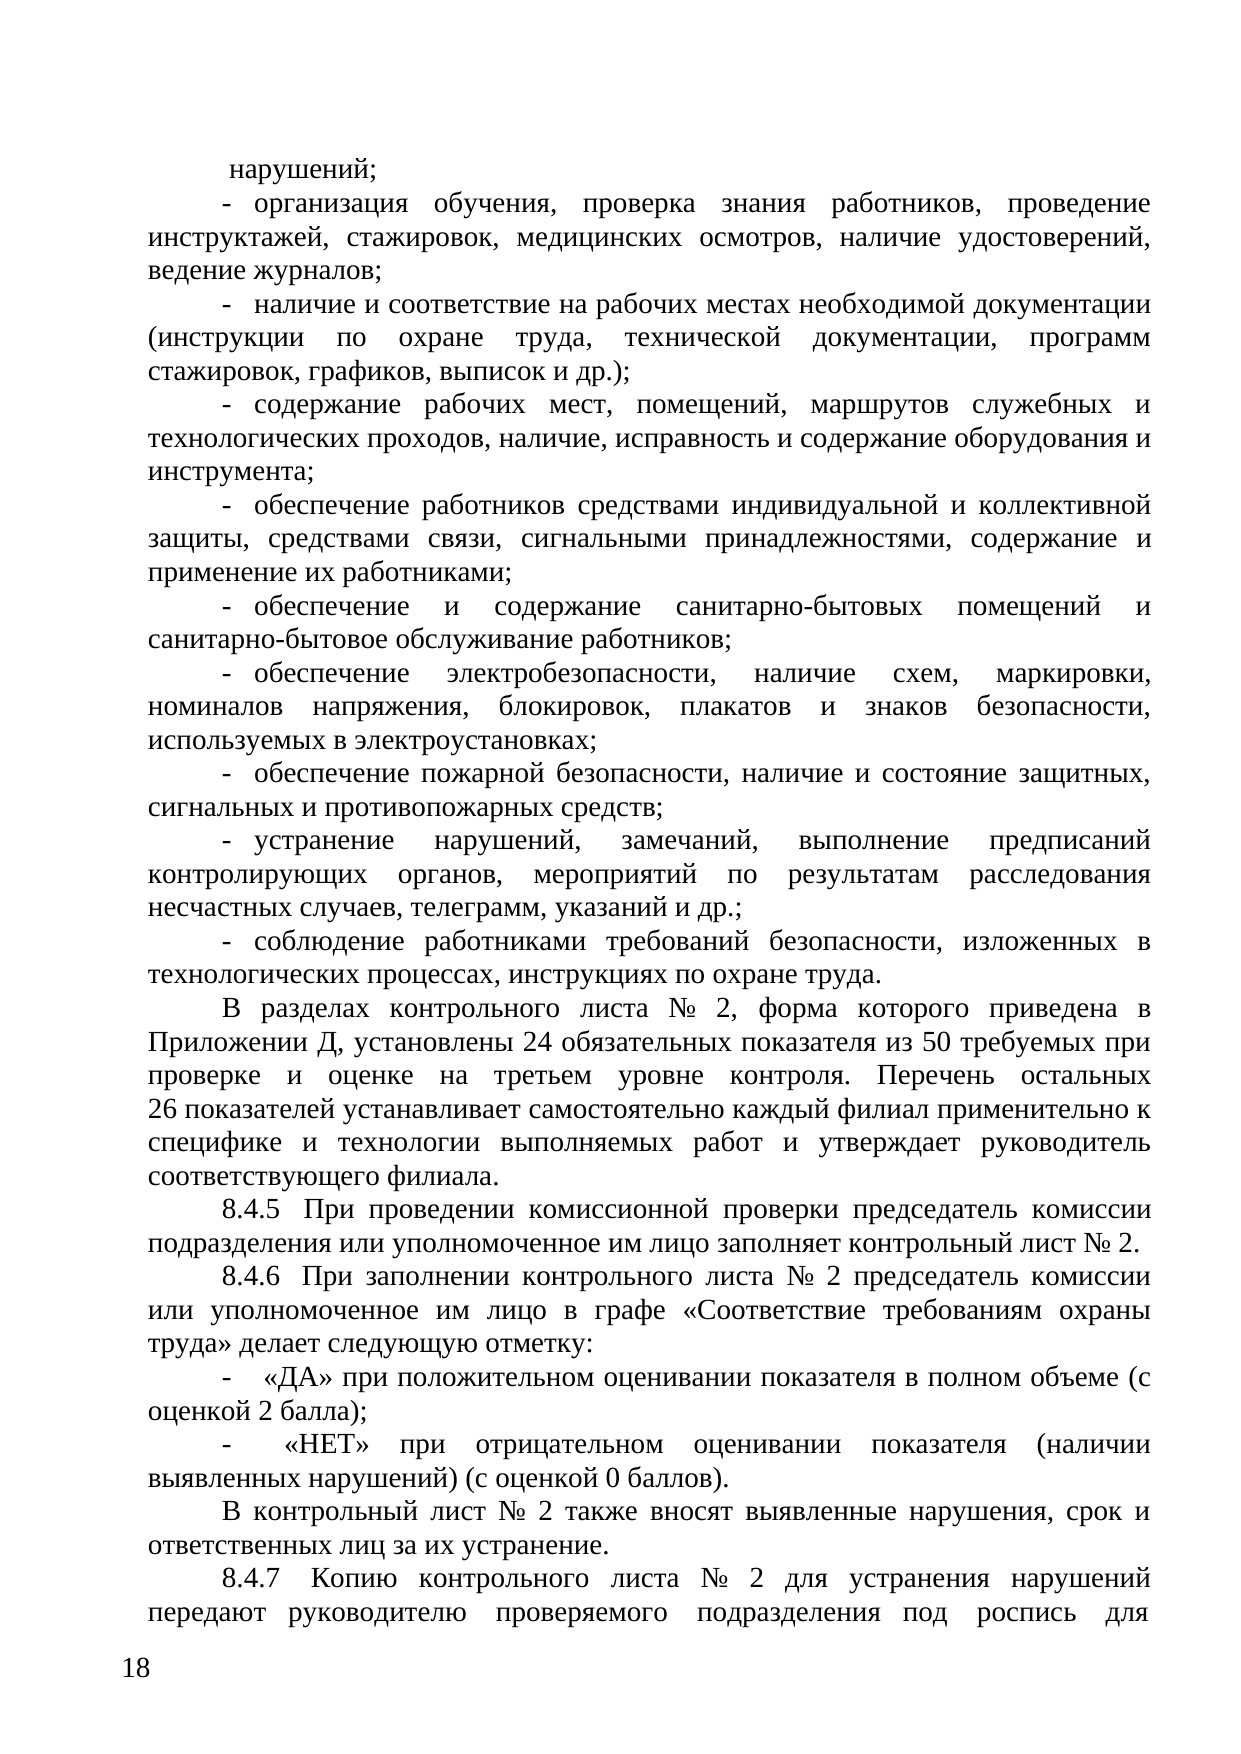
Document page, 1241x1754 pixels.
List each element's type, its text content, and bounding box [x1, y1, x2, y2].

text - содержание рабочих мест, помещений, маршрутов служебных и технологических проходов, наличие, исправность и содержание оборудования и инструмента; [148, 386, 1152, 487]
text - «НЕТ» при отрицательном оценивании показателя (наличии выявленных нарушений) (с оценкой 0 баллов). [148, 1426, 1152, 1493]
text - соблюдение работниками требований безопасности, изложенных в технологических процессах, инструкциях по охране труда. [148, 923, 1152, 990]
text 8.4.6 При заполнении контрольного листа № 2 председатель комиссии или уполномоченное им лицо в графе «Соответствие требованиям охраны труда» делает следующую отметку: [148, 1258, 1152, 1359]
text - наличие и соответствие на рабочих местах необходимой документации (инструкции по охране труда, технической документации, программ стажировок, графиков, выписок и др.); [148, 286, 1152, 386]
text 8.4.5 При проведении комиссионной проверки председатель комиссии подразделения или уполномоченное им лицо заполняет контрольный лист № 2. [148, 1191, 1152, 1258]
text - обеспечение электробезопасности, наличие схем, маркировки, номиналов напряжения, блокировок, плакатов и знаков безопасности, используемых в электроустановках; [148, 655, 1152, 755]
text - обеспечение работников средствами индивидуальной и коллективной защиты, средствами связи, сигнальными принадлежностями, содержание и применение их работниками; [148, 487, 1152, 588]
text нарушений; [148, 152, 1152, 185]
text 8.4.7 Копию контрольного листа № 2 для устранения нарушений передают руководителю проверяемого подразделения под роспись для [148, 1560, 1152, 1627]
text - обеспечение и содержание санитарно-бытовых помещений и санитарно-бытовое обслуживание работников; [148, 588, 1152, 655]
text - устранение нарушений, замечаний, выполнение предписаний контролирующих органов, мероприятий по результатам расследования несчастных случаев, телеграмм, указаний и др.; [148, 822, 1152, 923]
text - организация обучения, проверка знания работников, проведение инструктажей, стажировок, медицинских осмотров, наличие удостоверений, ведение журналов; [148, 185, 1152, 286]
text В разделах контрольного листа № 2, форма которого приведена в Приложении Д, установлены 24 обязательных показателя из 50 требуемых при проверке и оценке на третьем уровне контроля. Перечень остальных 26 показателей устанавливает самостоятельно каждый филиал применительно к специфике и технологии выполняемых работ и утверждает руководитель соответствующего филиала. [148, 990, 1152, 1191]
text - обеспечение пожарной безопасности, наличие и состояние защитных, сигнальных и противопожарных средств; [148, 755, 1152, 822]
text В контрольный лист № 2 также вносят выявленные нарушения, срок и ответственных лиц за их устранение. [148, 1493, 1152, 1560]
text - «ДА» при положительном оценивании показателя в полном объеме (с оценкой 2 балла); [148, 1359, 1152, 1426]
